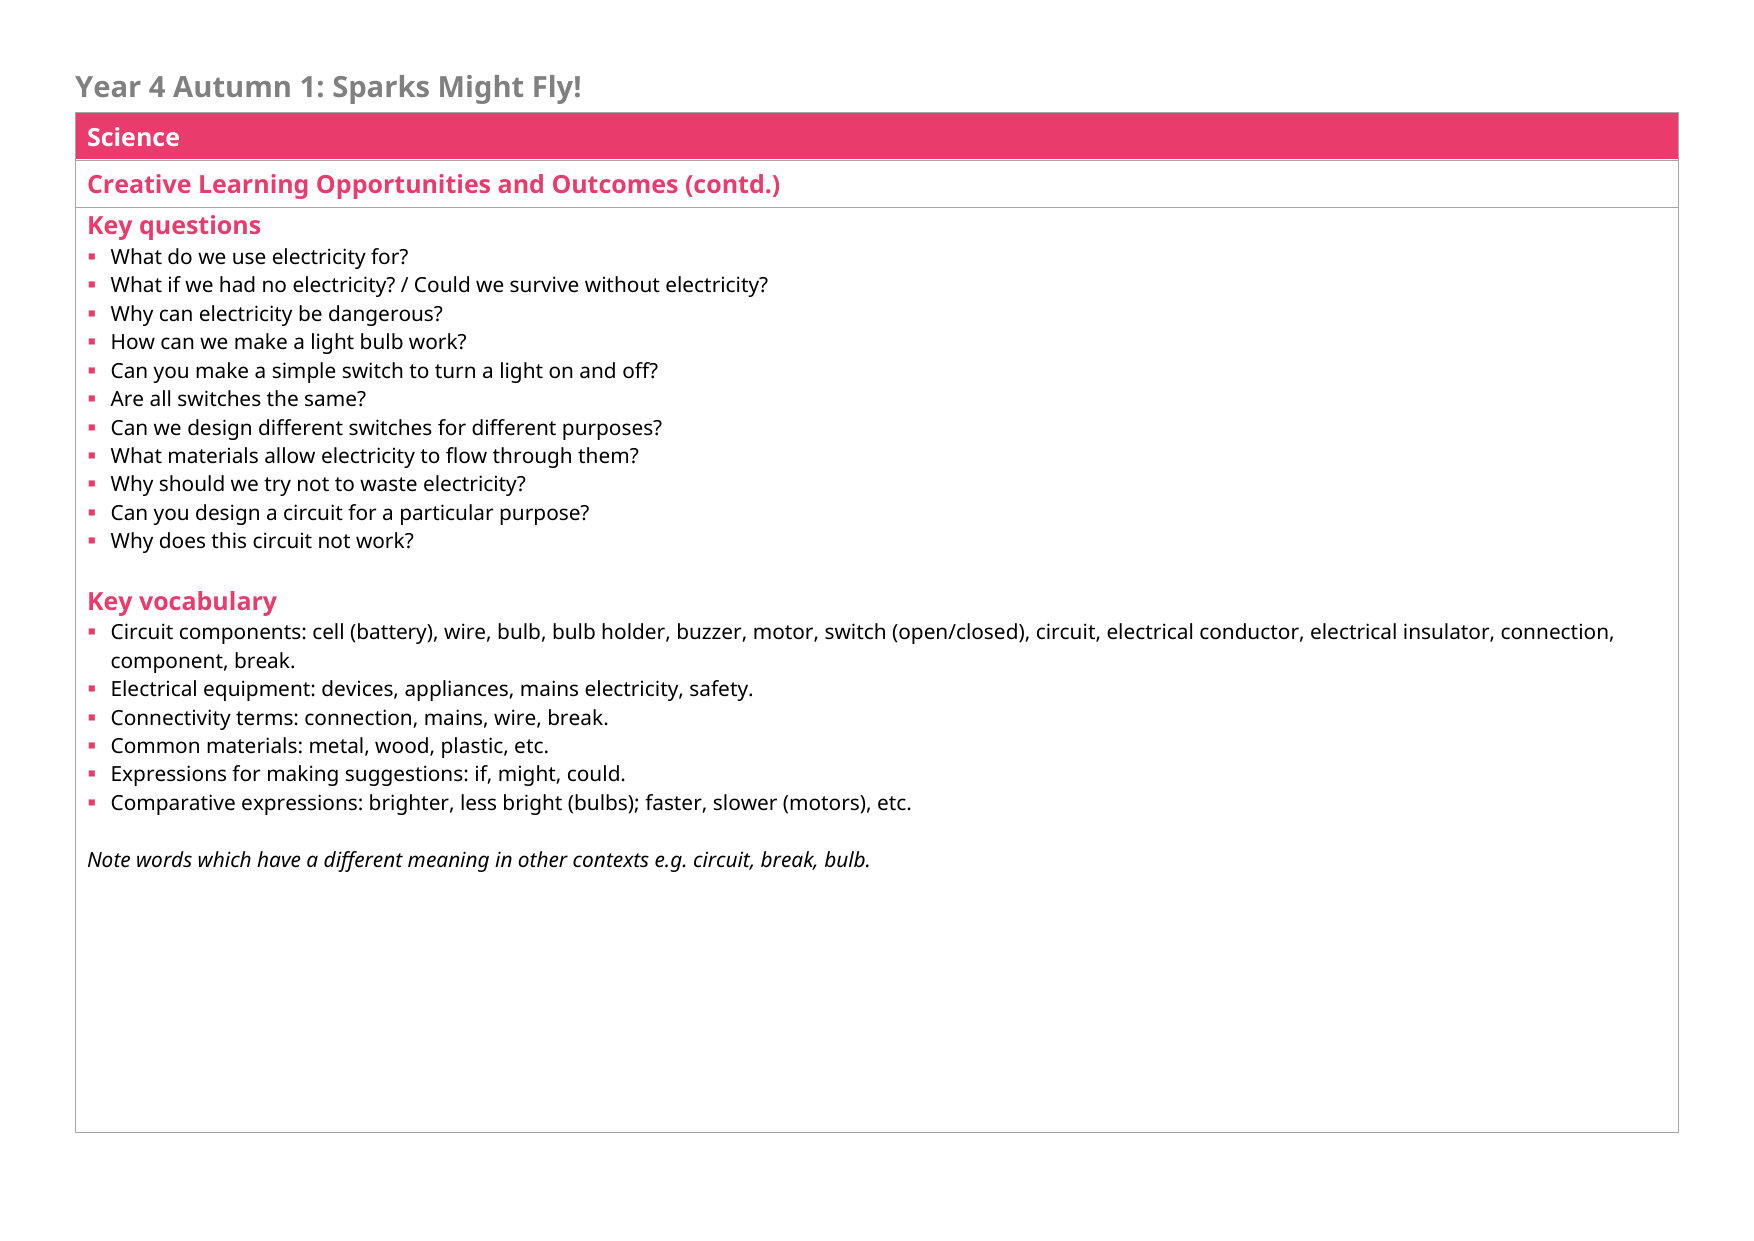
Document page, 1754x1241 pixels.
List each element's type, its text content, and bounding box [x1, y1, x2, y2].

table_header Science [76, 113, 1678, 159]
table_cell Creative Learning Opportunities and Outcomes (contd.) [76, 161, 1678, 207]
table_cell Key questions What do we use electricity for? What if we had no electricity? / Could we survive without electricity? Why can electricity be dangerous? How can we make a light bulb work? Can you make a simple switch to turn a light on and off? Are all switches the same? Can we design different switches for different purposes? What materials allow electricity to flow through them? Why should we try not to waste electricity? Can you design a circuit for a particular purpose? Why does this circuit not work? Key vocabulary Circuit components: cell (battery), wire, bulb, bulb holder, buzzer, motor, switch (open/closed), circuit, electrical conductor, electrical insulator, connection, component, break. Electrical equipment: devices, appliances, mains electricity, safety. Connectivity terms: connection, mains, wire, break. Common materials: metal, wood, plastic, etc. Expressions for making suggestions: if, might, could. Comparative expressions: brighter, less bright (bulbs); faster, slower (motors), etc. Note words which have a different meaning in other contexts e.g. circuit, break, bulb. [76, 208, 1678, 1132]
